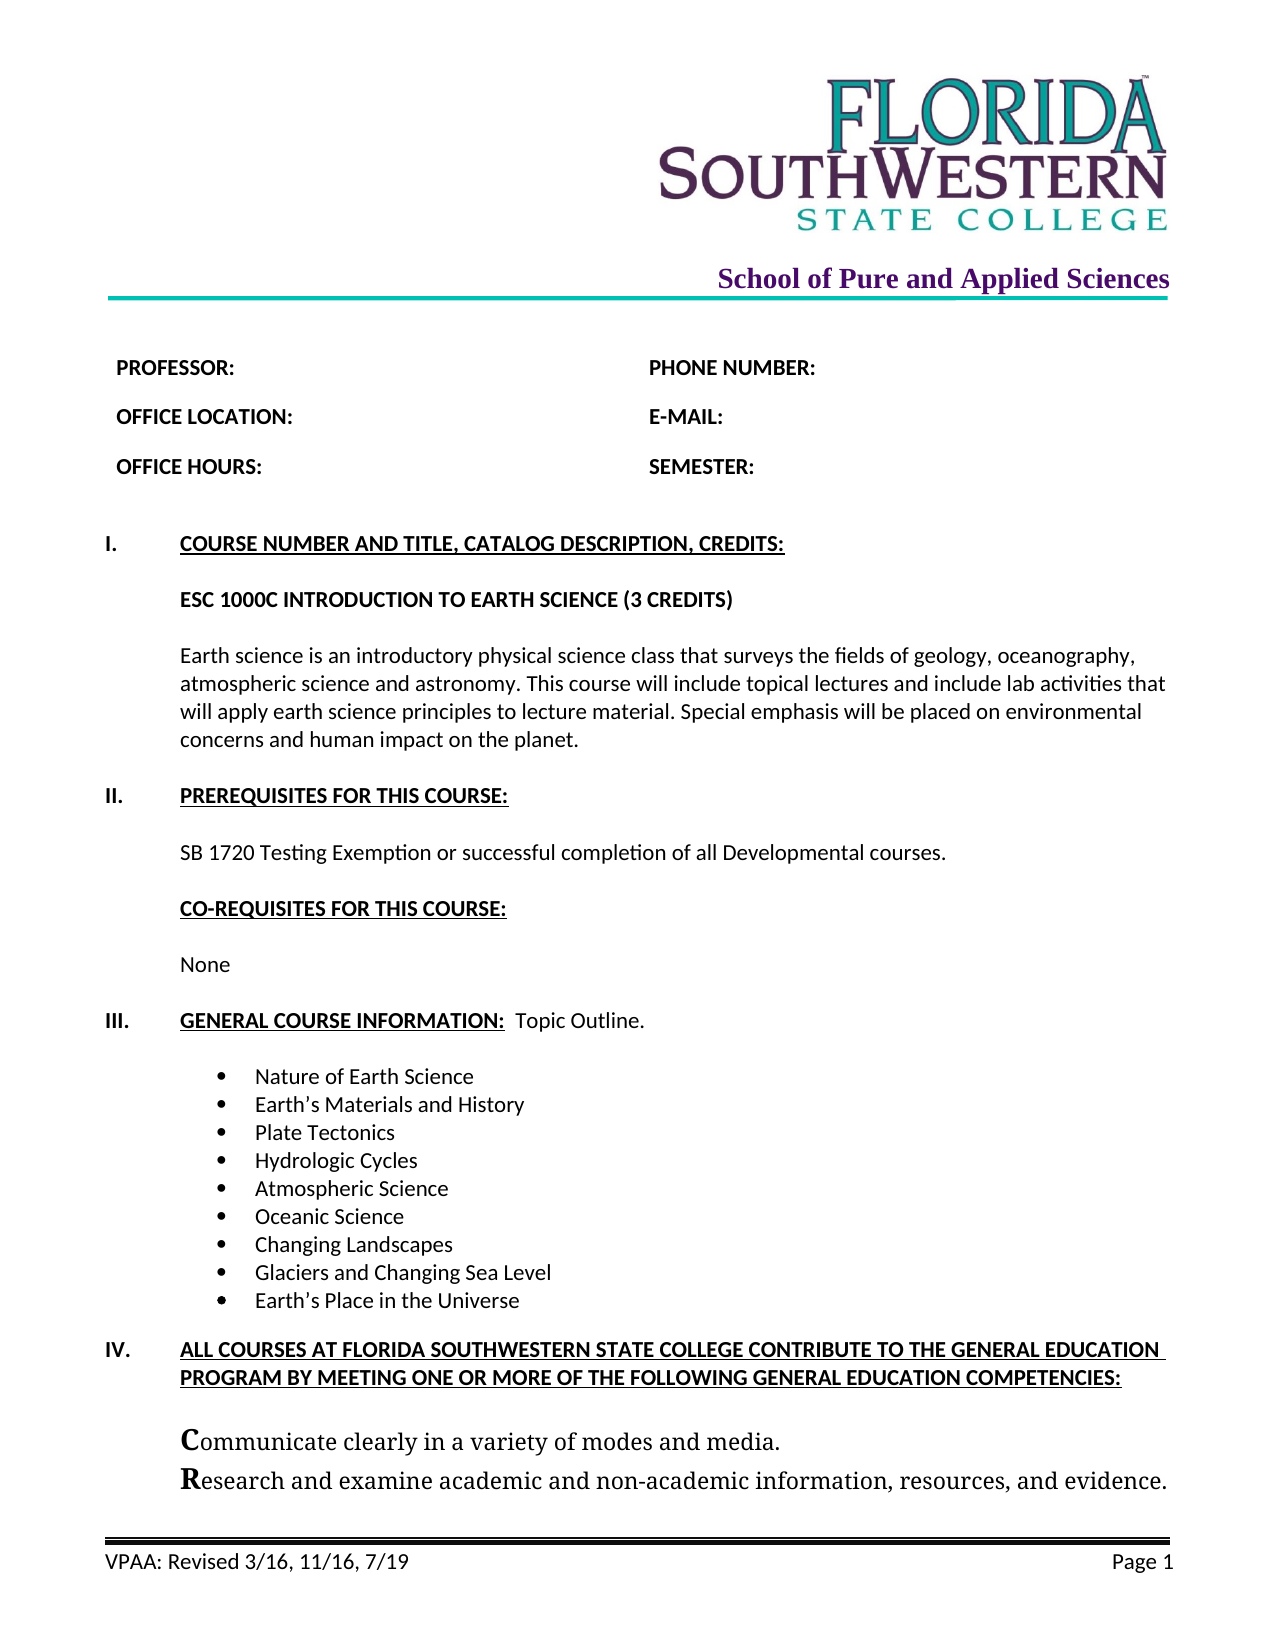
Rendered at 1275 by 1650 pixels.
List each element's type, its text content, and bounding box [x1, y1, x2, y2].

text Earth science is an introductory physical science class that surveys the fields of geology, oceanography, atmospheric science and astronomy. This course will include topical lectures and include lab activities that will apply earth science principles to lecture material. Special emphasis will be placed on environmental concerns and human impact on the planet. [180, 641, 1170, 753]
text Research and examine academic and non-academic information, resources, and evidence. [180, 1458, 1170, 1498]
table_cell OFFICE LOCATION: [105, 402, 638, 452]
list Plate Tectonics [217, 1118, 1170, 1146]
text ESC 1000C INTRODUCTION TO EARTH SCIENCE (3 CREDITS) [105, 585, 1170, 613]
text SB 1720 Testing Exemption or successful completion of all Developmental courses. [180, 838, 1170, 866]
table_cell E-MAIL: [638, 402, 1170, 452]
list Atmospheric Science [217, 1174, 1170, 1202]
list All courses at Florida SouthWestern State College contribute to the general education program by meeting one or more of the following general education competencies: [105, 1335, 1170, 1391]
list Hydrologic Cycles [217, 1146, 1170, 1174]
list COURSE NUMBER AND TITLE, CATALOG DESCRIPTION, CREDITS: [105, 529, 1170, 557]
list Oceanic Science [217, 1202, 1170, 1230]
list Earth’s Materials and History [217, 1090, 1170, 1118]
table_cell SEMESTER: [638, 452, 1170, 501]
list Changing Landscapes [217, 1230, 1170, 1258]
list PREREQUISITES FOR THIS COURSE: [105, 782, 1170, 809]
text Communicate clearly in a variety of modes and media. [180, 1419, 1170, 1458]
list Earth’s Place in the Universe [217, 1286, 1170, 1314]
picture [657, 75, 1170, 233]
list Glaciers and Changing Sea Level [217, 1258, 1170, 1286]
text None [105, 950, 1170, 978]
table_header PHONE NUMBER: [638, 353, 1170, 402]
list Nature of Earth Science [217, 1062, 1170, 1090]
table_cell OFFICE HOURS: [105, 452, 638, 501]
table_header PROFESSOR: [105, 353, 638, 402]
text CO-REQUISITES FOR THIS COURSE: [105, 894, 1170, 922]
list GENERAL COURSE INFORMATION: Topic Outline. [105, 1006, 1170, 1034]
